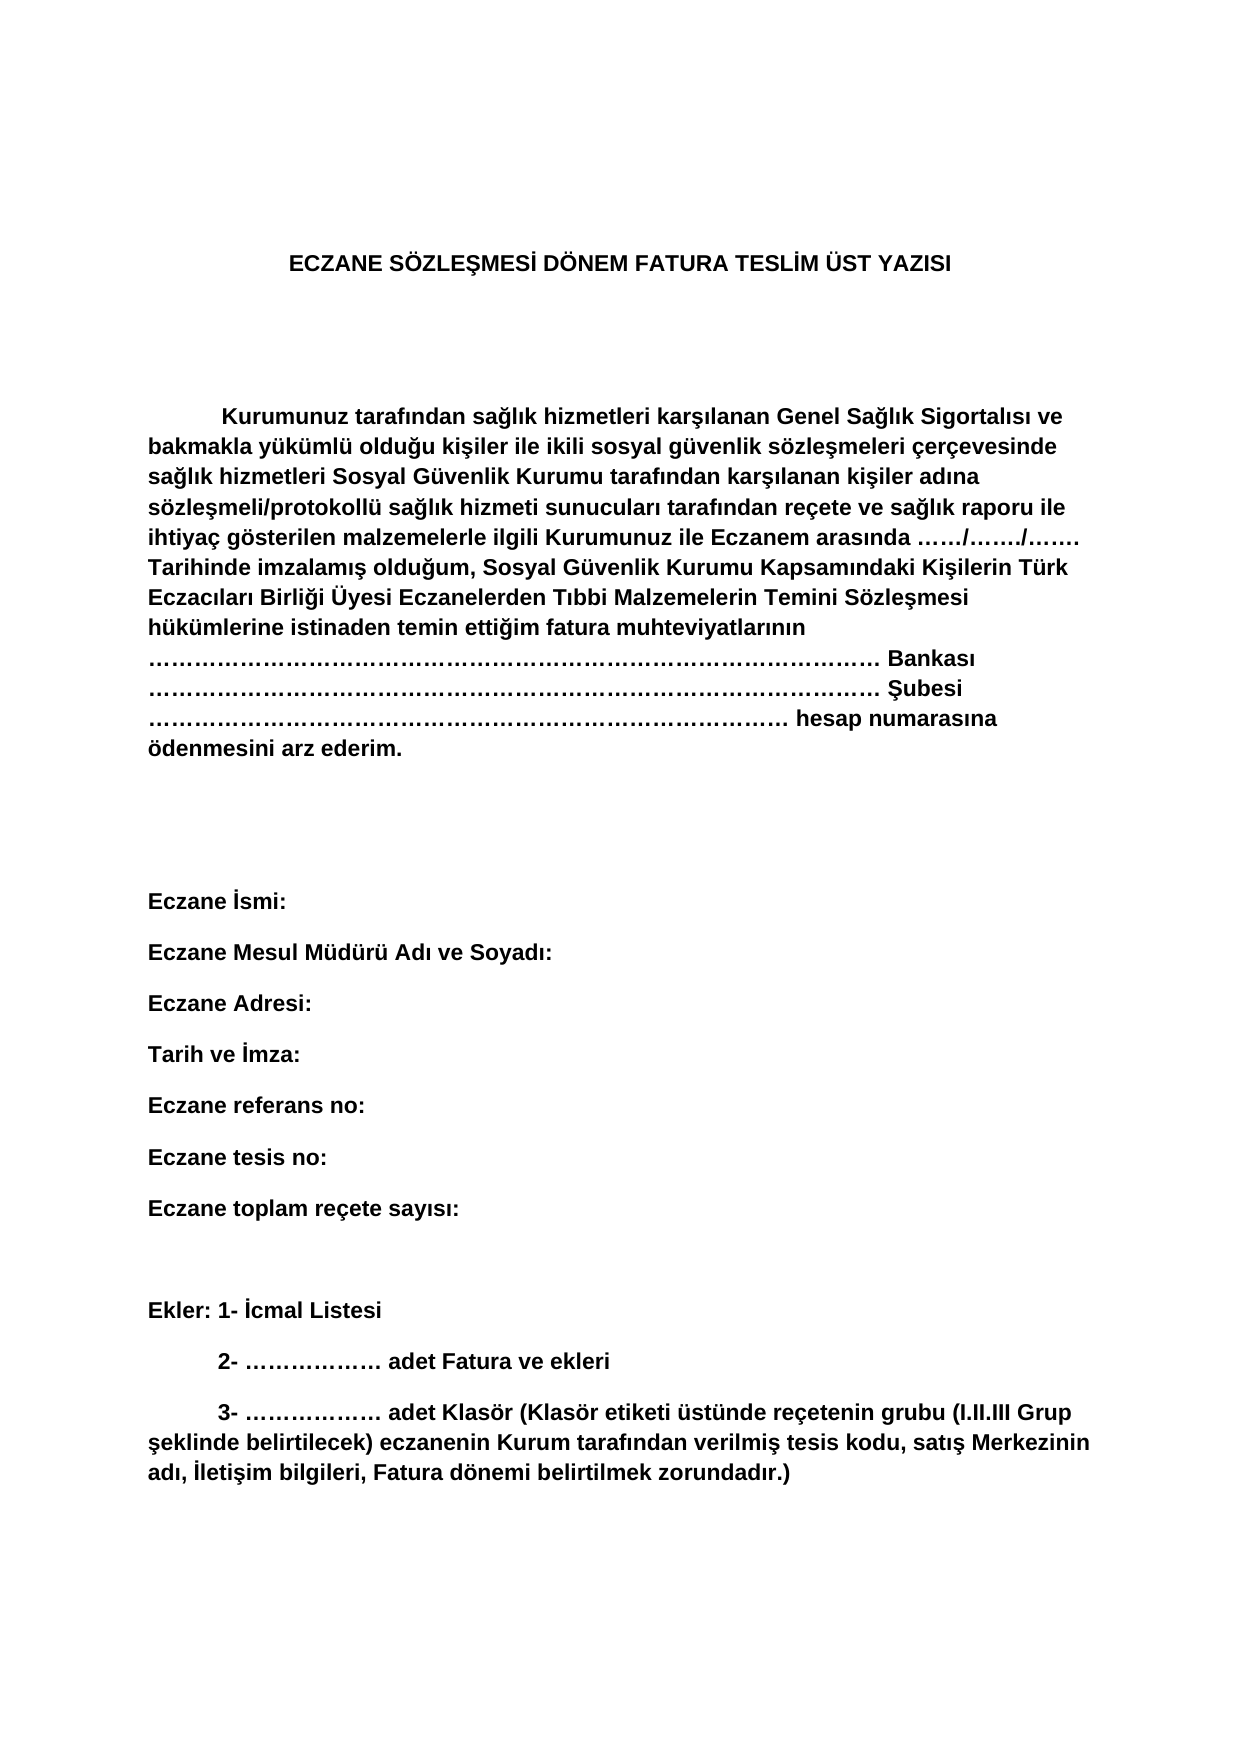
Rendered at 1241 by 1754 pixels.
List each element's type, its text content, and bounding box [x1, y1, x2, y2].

text 3- ……………… adet Klasör (Klasör etiketi üstünde reçetenin grubu (I.II.III Grup şeklinde belirtilecek) eczanenin Kurum tarafından verilmiş tesis kodu, satış Merkezinin adı, İletişim bilgileri, Fatura dönemi belirtilmek zorundadır.) [148, 1399, 1093, 1485]
text Kurumunuz tarafından sağlık hizmetleri karşılanan Genel Sağlık Sigortalısı ve bakmakla yükümlü olduğu kişiler ile ikili sosyal güvenlik sözleşmeleri çerçevesinde sağlık hizmetleri Sosyal Güvenlik Kurumu tarafından karşılanan kişiler adına sözleşmeli/protokollü sağlık hizmeti sunucuları tarafından reçete ve sağlık raporu ile ihtiyaç gösterilen malzemelerle ilgili Kurumunuz ile Eczanem arasında ……/……./……. Tarihinde imzalamış olduğum, Sosyal Güvenlik Kurumu Kapsamındaki Kişilerin Türk Eczacıları Birliği Üyesi Eczanelerden Tıbbi Malzemelerin Temini Sözleşmesi hükümlerine istinaden temin ettiğim fatura muhteviyatlarının …………………………………………………………………………………… Bankası …………………………………………………………………………………… Şubesi ………………………………………………………………………… hesap numarasına ödenmesini arz ederim. [148, 403, 1093, 761]
text Eczane İsmi: [148, 888, 1093, 914]
text ECZANE SÖZLEŞMESİ DÖNEM FATURA TESLİM ÜST YAZISI [148, 250, 1093, 276]
text Eczane toplam reçete sayısı: [148, 1194, 1093, 1221]
text Ekler: 1- İcmal Listesi [148, 1297, 1093, 1323]
text Eczane referans no: [148, 1092, 1093, 1119]
text Eczane tesis no: [148, 1143, 1093, 1170]
text Eczane Mesul Müdürü Adı ve Soyadı: [148, 939, 1093, 966]
text Eczane Adresi: [148, 990, 1093, 1017]
text Tarih ve İmza: [148, 1041, 1093, 1068]
text 2- ……………… adet Fatura ve ekleri [148, 1348, 1093, 1374]
